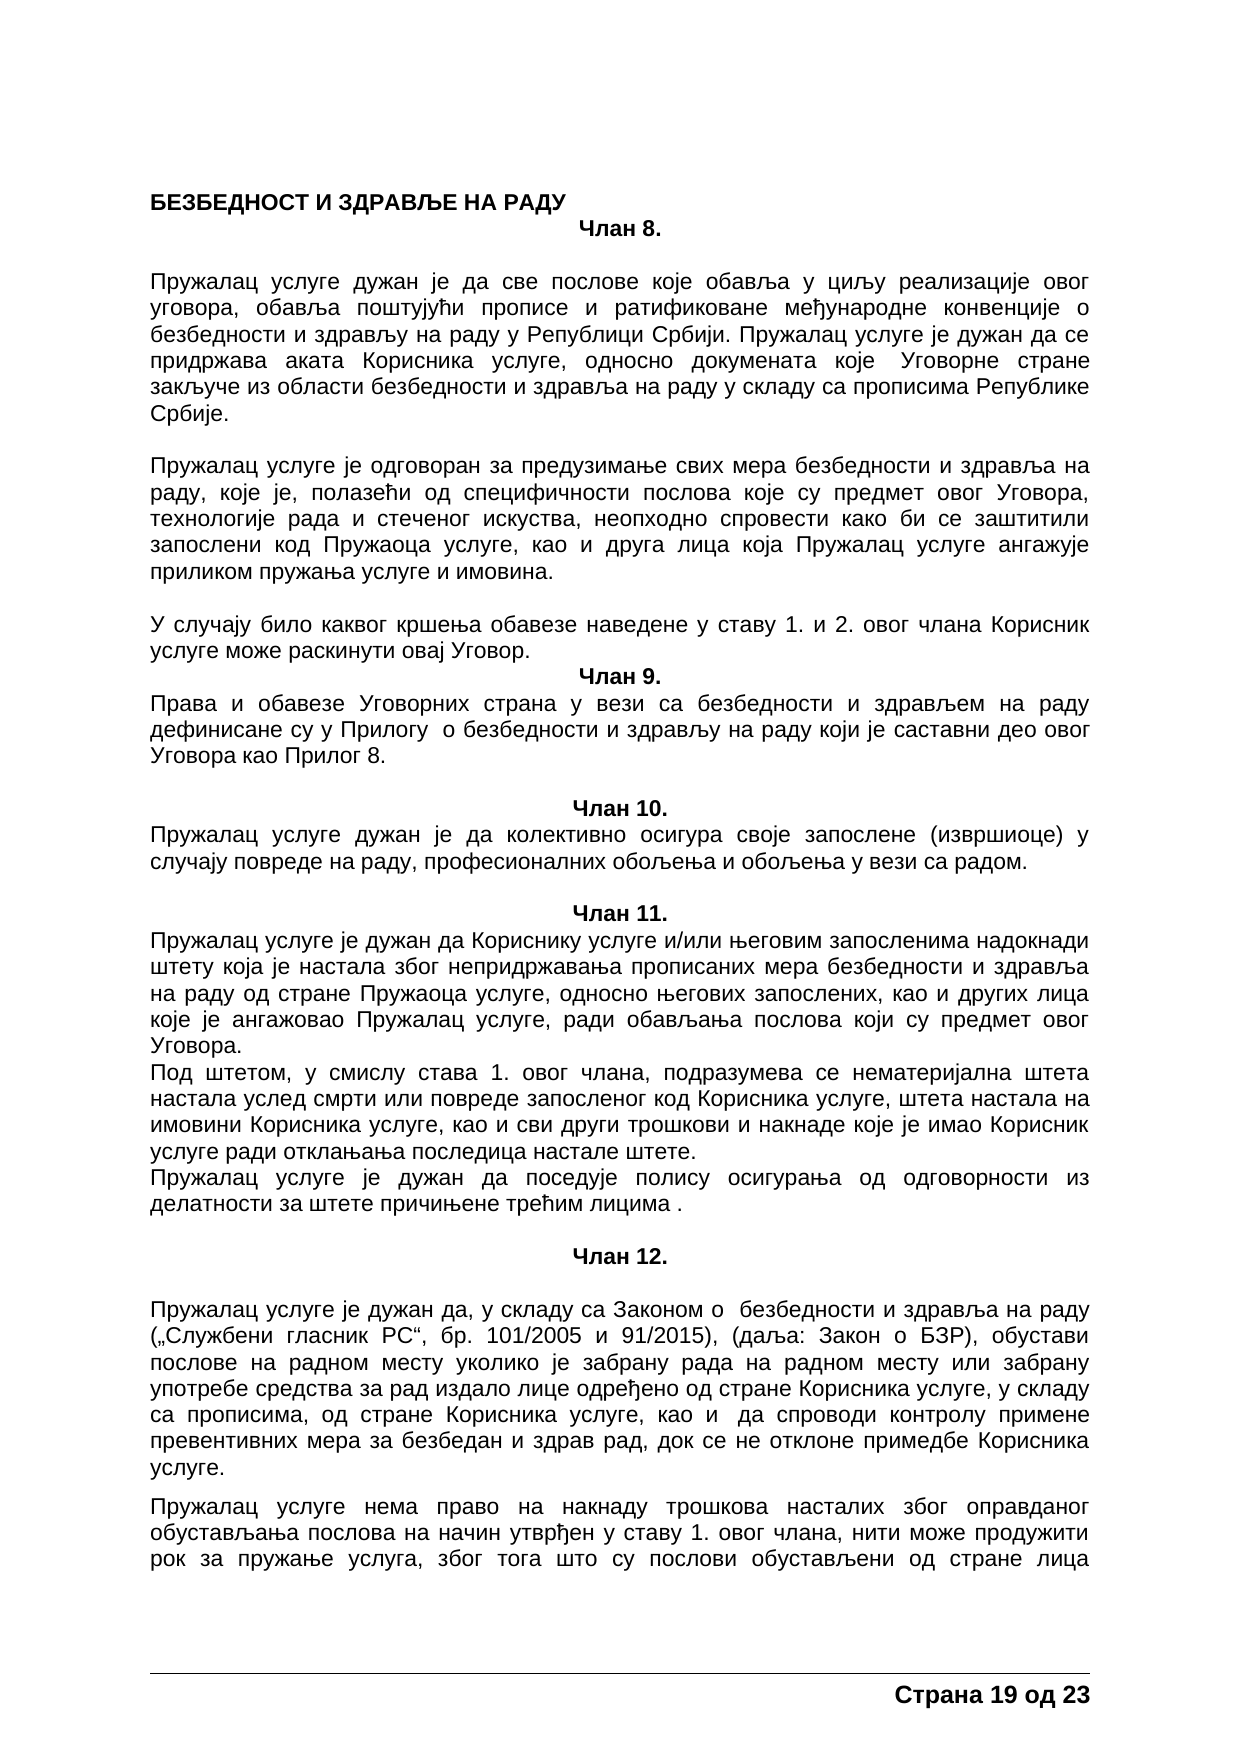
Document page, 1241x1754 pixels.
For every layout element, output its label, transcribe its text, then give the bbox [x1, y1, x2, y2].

text БЕЗБЕДНОСТ И ЗДРАВЉЕ НА РАДУ [150, 189, 1090, 215]
text Члан 10. [150, 795, 1090, 821]
text Пружалац услуге је дужан да, у складу са Законом о безбедности и здравља на раду („Службени гласник РС“, бр. 101/2005 и 91/2015), (даља: Закон о БЗР), обустави послове на радном месту уколико је забрану рада на радном месту или забрану употребе средства за рад издало лице одређено од стране Корисника услуге, у складу са прописима, од стране Корисника услуге, као и да спроводи контролу примене превентивних мера за безбедан и здрав рад, док се не отклоне примедбе Корисника услуге. [150, 1296, 1090, 1480]
text У случају било каквог кршења обавезе наведене у ставу 1. и 2. овог члана Корисник услуге може раскинути овај Уговор. [150, 611, 1090, 663]
text Пружалац услуге је дужан да поседује полису осигурања од одговорности из делатности за штете причињене трећим лицима . [150, 1164, 1090, 1217]
text Члан 8. [150, 215, 1090, 242]
text Пружалац услуге је одговоран за предузимање свих мера безбедности и здравља на раду, које je, полазећи од специфичности послова које су предмет овог Уговора, технологије рада и стеченог искуствa, неопходно спровести како би се заштитили запослени код Пружаоца услуге, као и друга лица која Пружалац услуге ангажује приликом пружања услуге и имовина. [150, 452, 1090, 584]
text Пружалац услуге дужан је да колективно осигура своје запослене (извршиоце) у случају повреде на раду, професионалних обољења и обољења у вези са радом. [150, 821, 1090, 874]
text Пружалац услуге је дужан да Кориснику услуге и/или његовим запосленима надокнади штету која је настала због непридржавања прописаних мера безбедности и здравља на раду од стране Пружаоца услуге, односно његових запослених, као и других лица које је ангажовао Пружалац услуге, ради обављања послова који су предмет овог Уговора. [150, 927, 1090, 1058]
text Пружалац услуге дужан је да све послове које обавља у циљу реализације овог уговора, обавља поштујући прописе и ратификоване међународне конвенције о безбедности и здрављу на раду у Републици Србији. Пружалац услуге је дужан да се придржава аката Корисника услуге, односно докумената које Уговорне стране закључе из области безбедности и здравља на раду у складу са прописима Републике Србије. [150, 268, 1090, 426]
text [150, 1493, 1090, 1572]
text Члан 12. [150, 1243, 1090, 1269]
text Члан 11. [150, 900, 1090, 927]
text Под штетом, у смислу става 1. овог члана, подразумева се нематеријална штета настала услед смрти или повреде запосленог код Корисника услуге, штета настала на имовини Корисника услуге, као и сви други трошкови и накнаде које је имао Корисник услуге ради отклањања последица настале штете. [150, 1058, 1090, 1164]
text Члан 9. [150, 663, 1090, 689]
text Права и обавезе Уговорних страна у вези са безбедности и здрављем на раду дефинисане су у Прилогу о безбедности и здрављу на раду који је саставни део овог Уговора као Прилог 8. [150, 689, 1090, 769]
